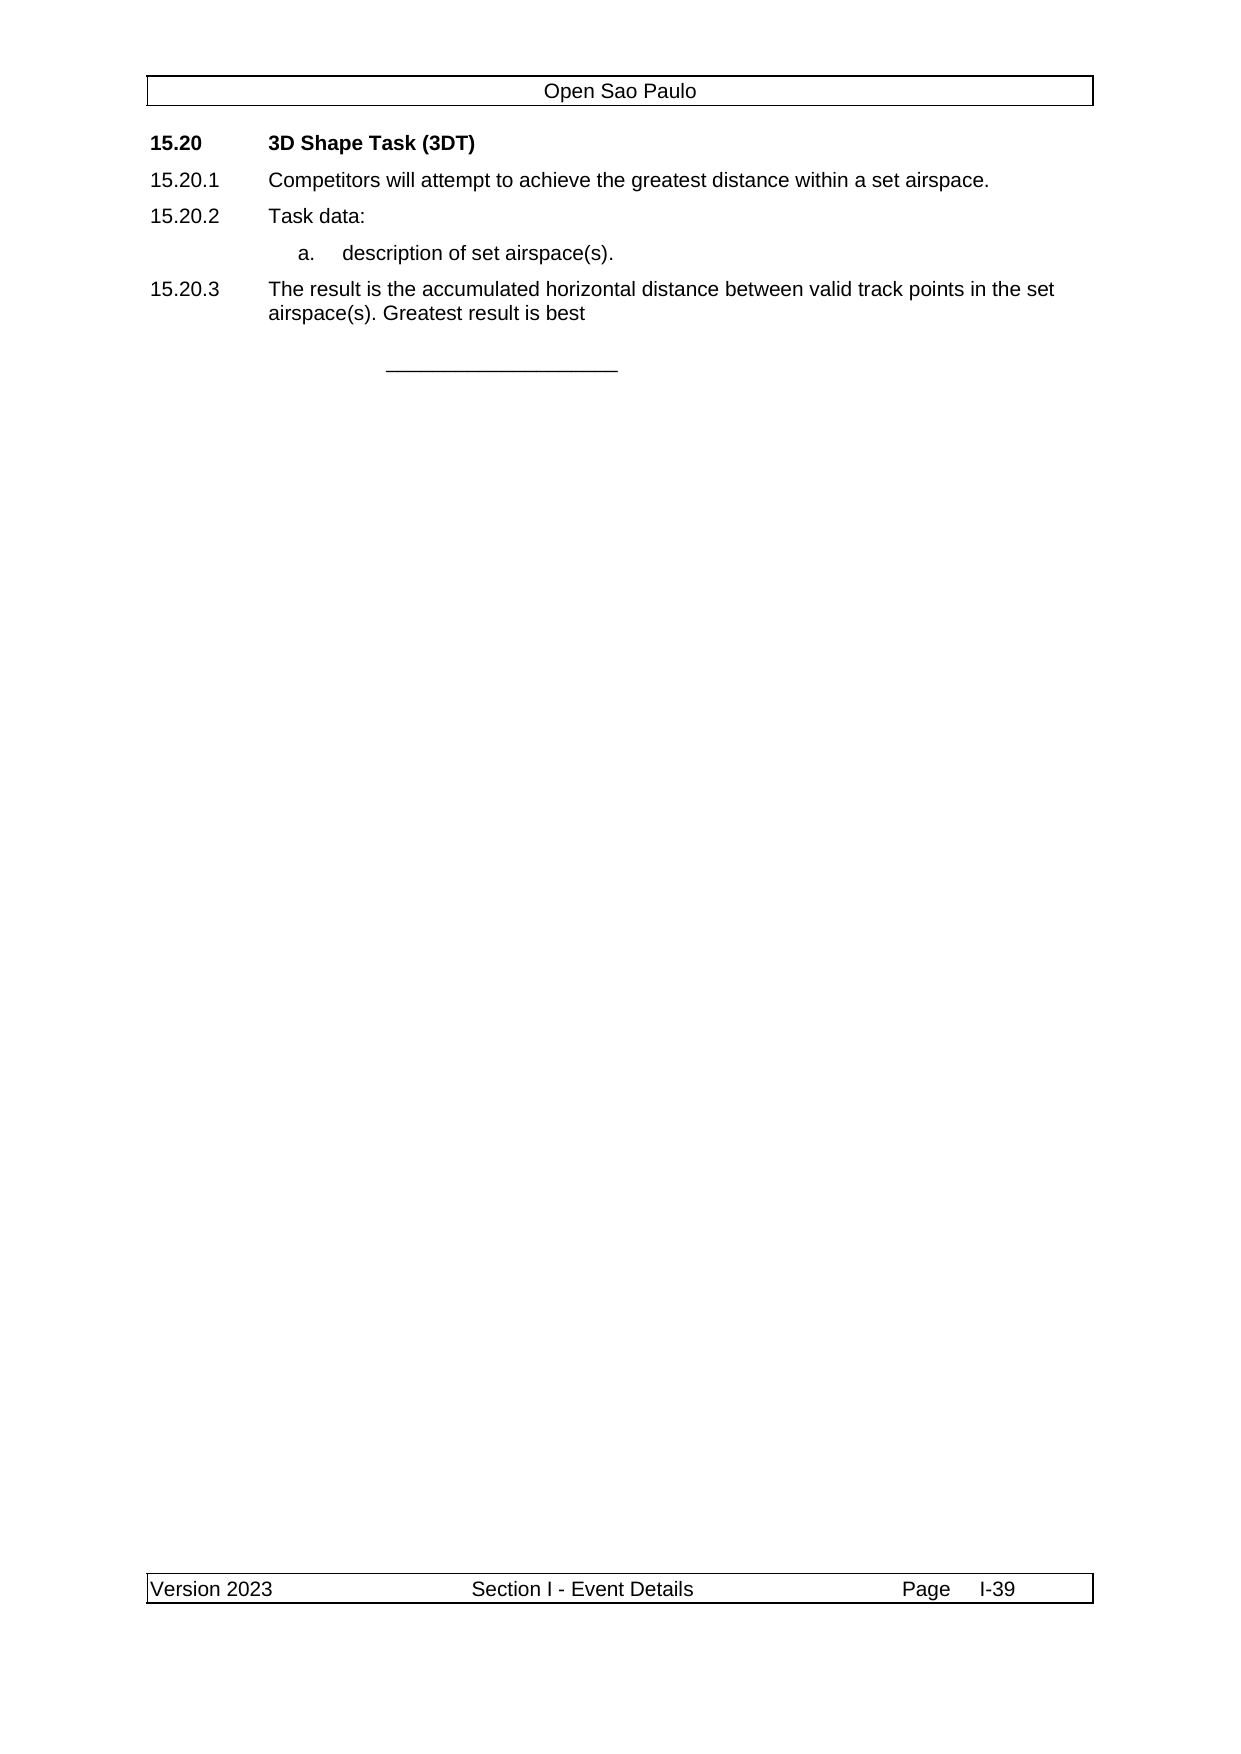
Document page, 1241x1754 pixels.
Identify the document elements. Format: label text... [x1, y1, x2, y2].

subtitle 15.20 3D Shape Task (3DT) [150, 131, 1090, 155]
text a. description of set airspace(s). [298, 241, 1090, 264]
text 15.20.1 Competitors will attempt to achieve the greatest distance within a set airspace. [150, 168, 1090, 192]
text 15.20.3 The result is the accumulated horizontal distance between valid track points in the set airspace(s). Greatest result is best [150, 277, 1090, 325]
text ____________________ [150, 349, 1090, 373]
text 15.20.2 Task data: [150, 204, 1090, 228]
